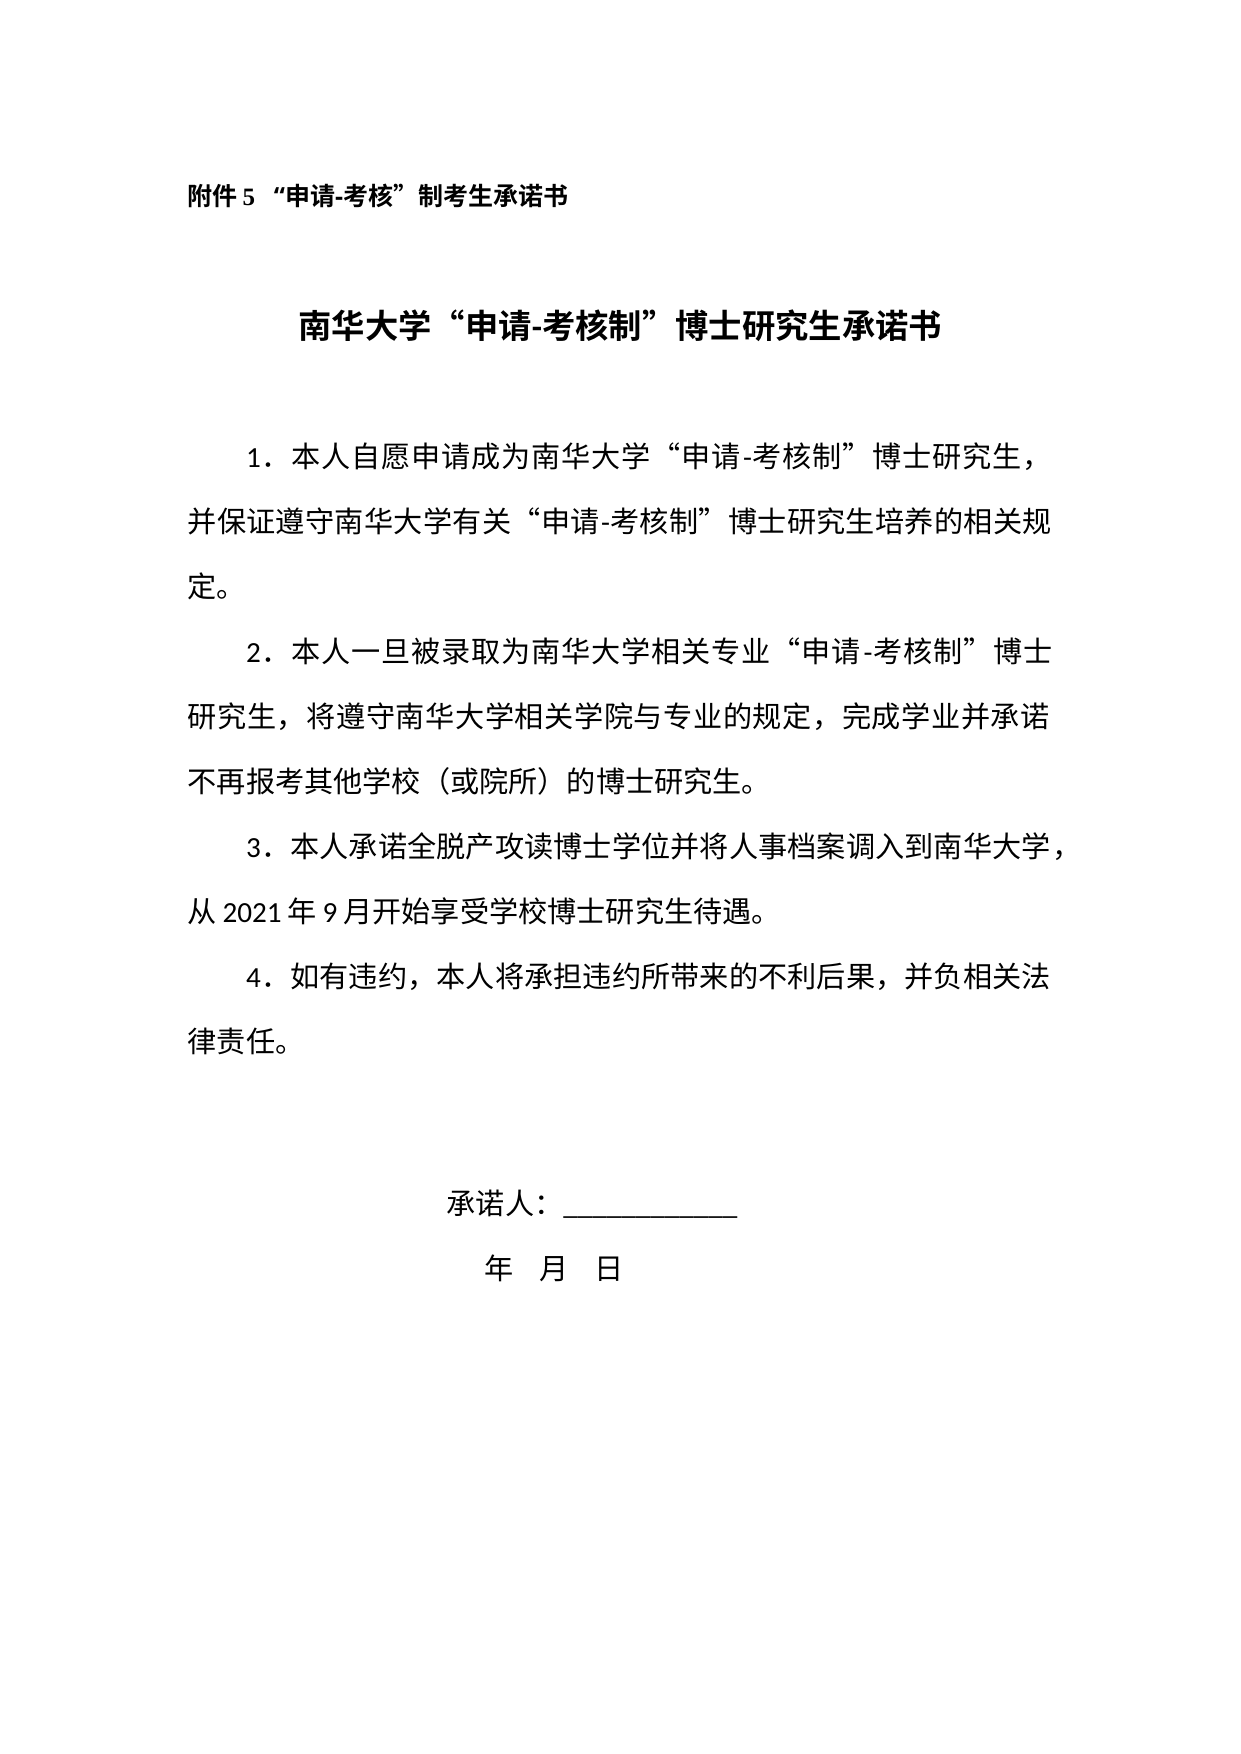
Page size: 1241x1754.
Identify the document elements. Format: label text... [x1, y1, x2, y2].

text 2．本人一旦被录取为南华大学相关专业“申请-考核制”博士研究生，将遵守南华大学相关学院与专业的规定，完成学业并承诺不再报考其他学校（或院所）的博士研究生。 [187, 617, 1053, 812]
text 附件5 “申请-考核”制考生承诺书 [187, 162, 1053, 227]
text 3．本人承诺全脱产攻读博士学位并将人事档案调入到南华大学，从2021年9月开始享受学校博士研究生待遇。 [187, 812, 1053, 942]
text 年 月 日 [187, 1234, 1053, 1299]
text 南华大学“申请-考核制”博士研究生承诺书 [187, 292, 1053, 357]
text 4．如有违约，本人将承担违约所带来的不利后果，并负相关法律责任。 [187, 942, 1053, 1072]
text 承诺人：____________ [187, 1169, 1053, 1234]
text 1．本人自愿申请成为南华大学“申请-考核制”博士研究生，并保证遵守南华大学有关“申请-考核制”博士研究生培养的相关规定。 [187, 422, 1053, 617]
